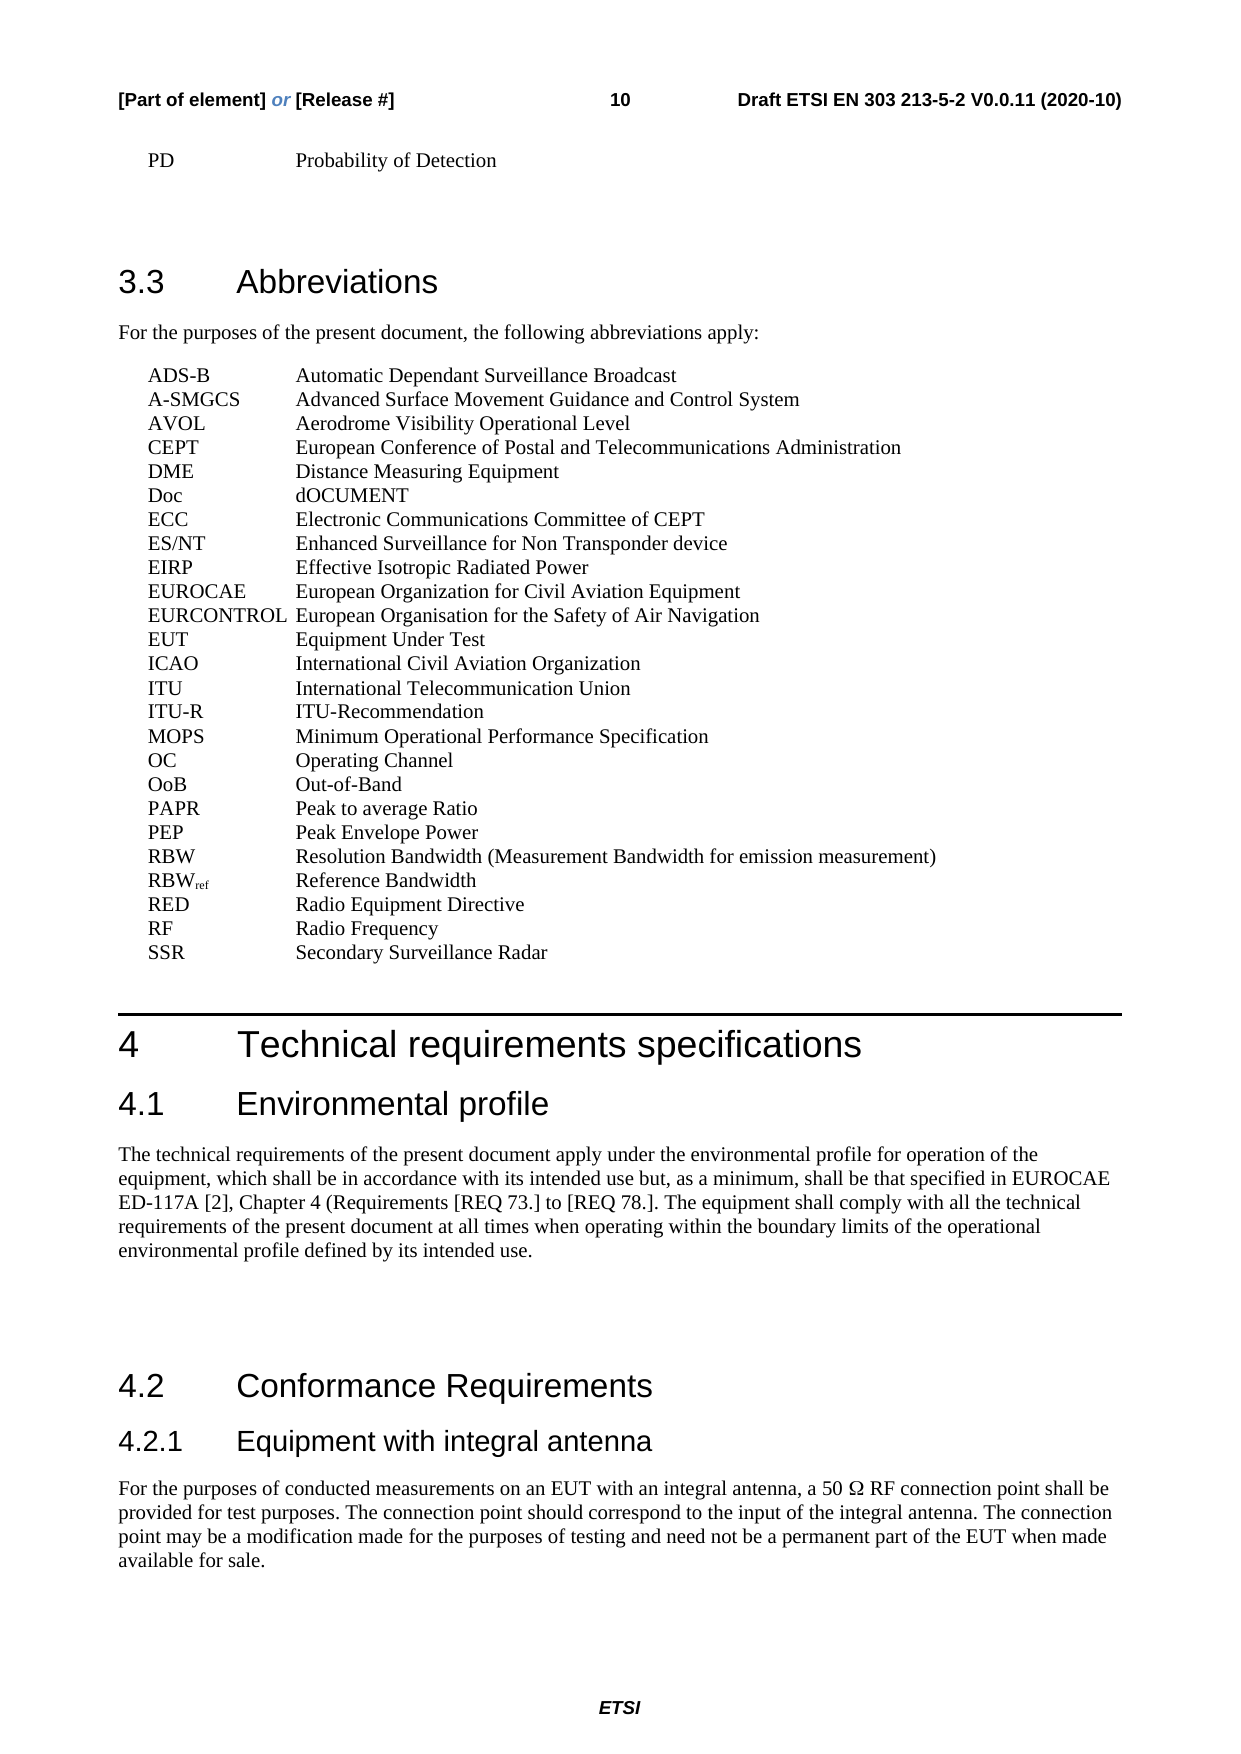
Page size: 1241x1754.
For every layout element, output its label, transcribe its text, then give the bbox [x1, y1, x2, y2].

text ADS-B Automatic Dependant Surveillance Broadcast [148, 363, 1122, 387]
text RED Radio Equipment Directive [148, 892, 1122, 916]
text AVOL Aerodrome Visibility Operational Level [148, 411, 1122, 435]
text ITU International Telecommunication Union [148, 675, 1122, 699]
text Doc dOCUMENT [148, 483, 1122, 507]
text ICAO International Civil Aviation Organization [148, 651, 1122, 675]
text RBW Resolution Bandwidth (Measurement Bandwidth for emission measurement) [148, 844, 1122, 868]
subtitle 3.3 Abbreviations [118, 263, 1122, 301]
text SSR Secondary Surveillance Radar [148, 940, 1122, 964]
text EIRP Effective Isotropic Radiated Power [148, 555, 1122, 579]
subtitle 4.2 Conformance Requirements [118, 1366, 1122, 1405]
text PD Probability of Detection [148, 148, 1122, 172]
text RBWref Reference Bandwidth [148, 868, 1122, 892]
text PEP Peak Envelope Power [148, 820, 1122, 844]
text For the purposes of the present document, the following abbreviations apply: [118, 320, 1122, 344]
text A-SMGCS Advanced Surface Movement Guidance and Control System [148, 387, 1122, 411]
text EUROCAE European Organization for Civil Aviation Equipment [148, 579, 1122, 603]
text The technical requirements of the present document apply under the environmental profile for operation of the equipment, which shall be in accordance with its intended use but, as a minimum, shall be that specified in EUROCAE ED-117A [2], Chapter 4 (Requirements [REQ 73.] to [REQ 78.]. The equipment shall comply with all the technical requirements of the present document at all times when operating within the boundary limits of the operational environmental profile defined by its intended use. [118, 1142, 1122, 1262]
text OC Operating Channel [148, 748, 1122, 772]
text RF Radio Frequency [148, 916, 1122, 940]
text For the purposes of conducted measurements on an EUT with an integral antenna, a 50 RF connection point shall be provided for test purposes. The connection point should correspond to the input of the integral antenna. The connection point may be a modification made for the purposes of testing and need not be a permanent part of the EUT when made available for sale. [118, 1476, 1122, 1572]
text PAPR Peak to average Ratio [148, 796, 1122, 820]
text ITU-R ITU-Recommendation [148, 699, 1122, 723]
subtitle 4 Technical requirements specifications [118, 1016, 1122, 1066]
text ECC Electronic Communications Committee of CEPT [148, 507, 1122, 531]
text EURCONTROL European Organisation for the Safety of Air Navigation [148, 603, 1122, 627]
subtitle 4.2.1 Equipment with integral antenna [118, 1423, 1122, 1457]
text OoB Out-of-Band [148, 772, 1122, 796]
subtitle 4.1 Environmental profile [118, 1084, 1122, 1123]
text CEPT European Conference of Postal and Telecommunications Administration [148, 435, 1122, 459]
text ES/NT Enhanced Surveillance for Non Transponder device [148, 531, 1122, 555]
text DME Distance Measuring Equipment [148, 459, 1122, 483]
text EUT Equipment Under Test [148, 627, 1122, 651]
text MOPS Minimum Operational Performance Specification [148, 723, 1122, 748]
